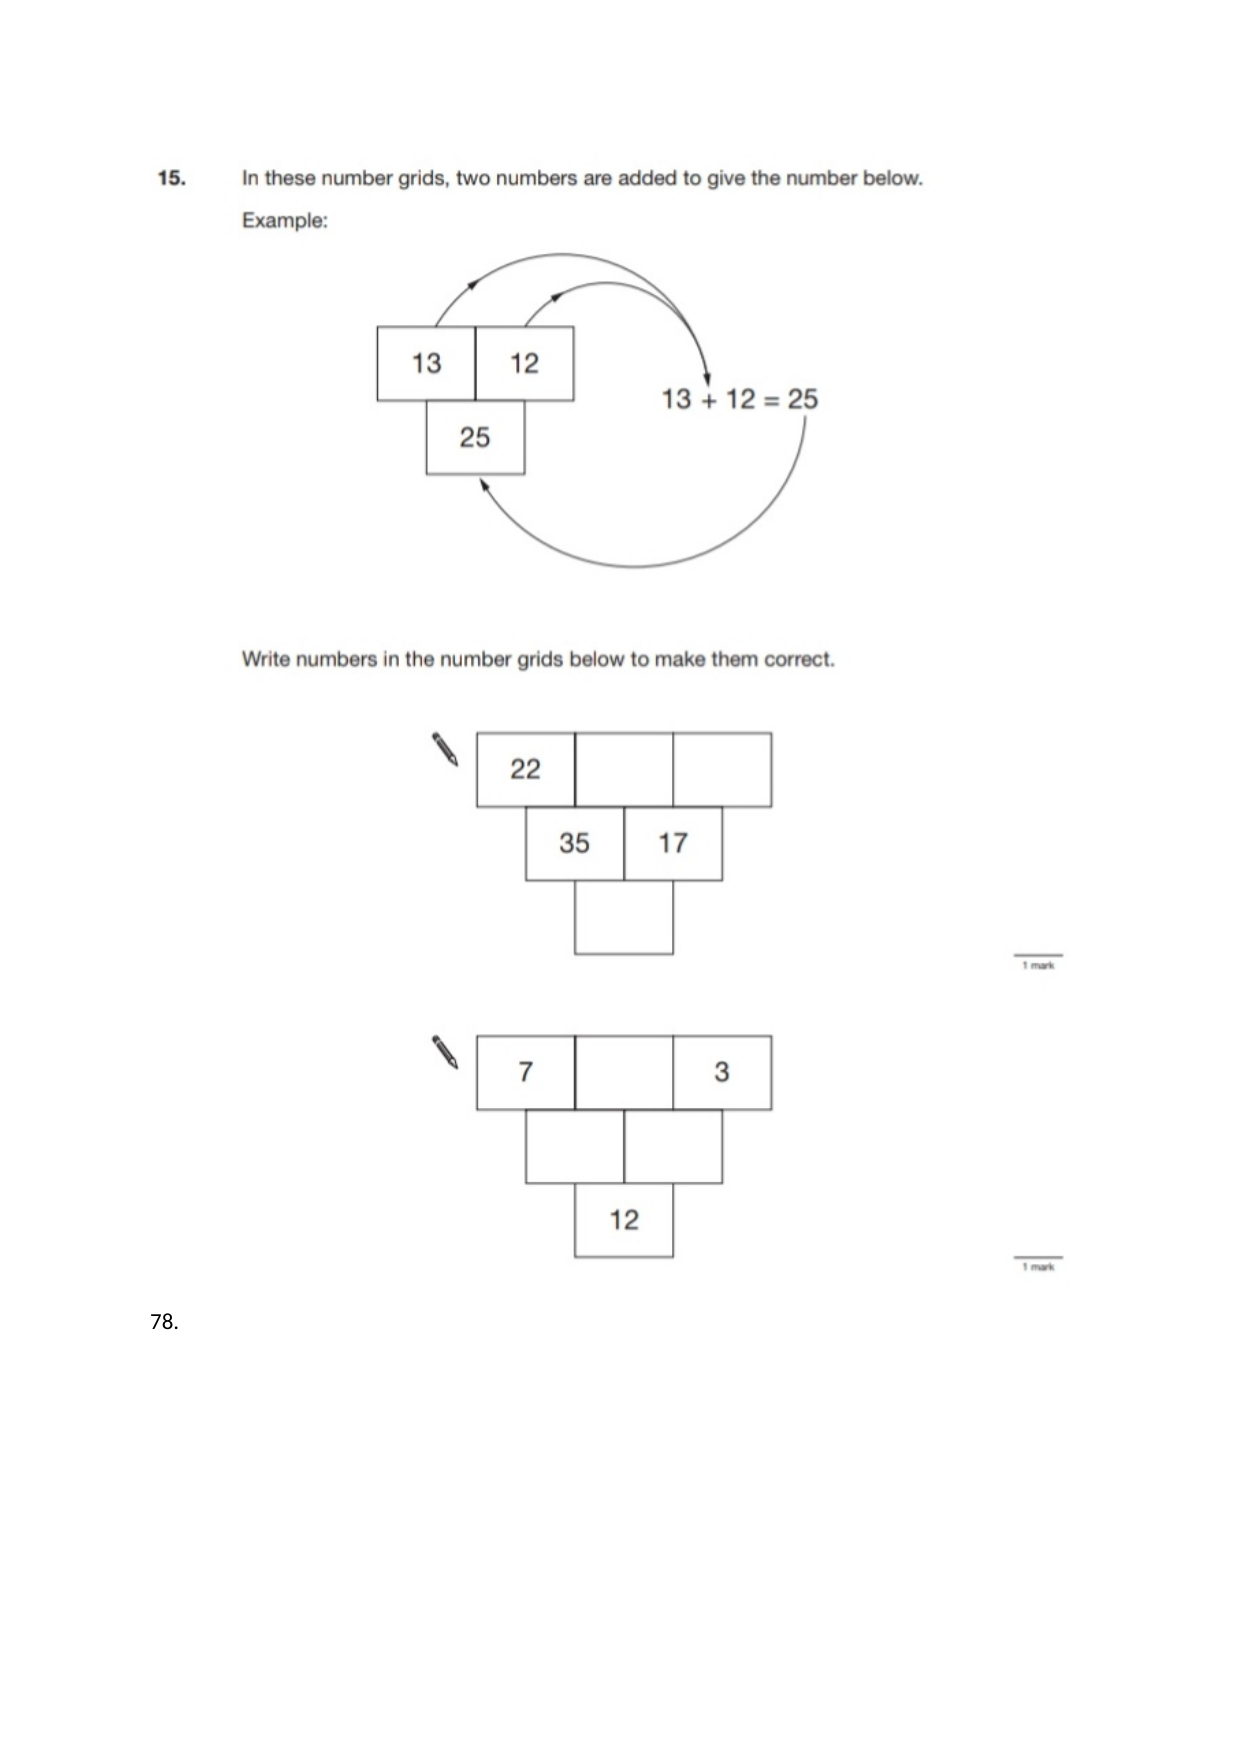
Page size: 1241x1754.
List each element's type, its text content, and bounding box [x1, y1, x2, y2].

picture [150, 150, 1091, 1289]
text 78. [150, 1307, 1090, 1335]
